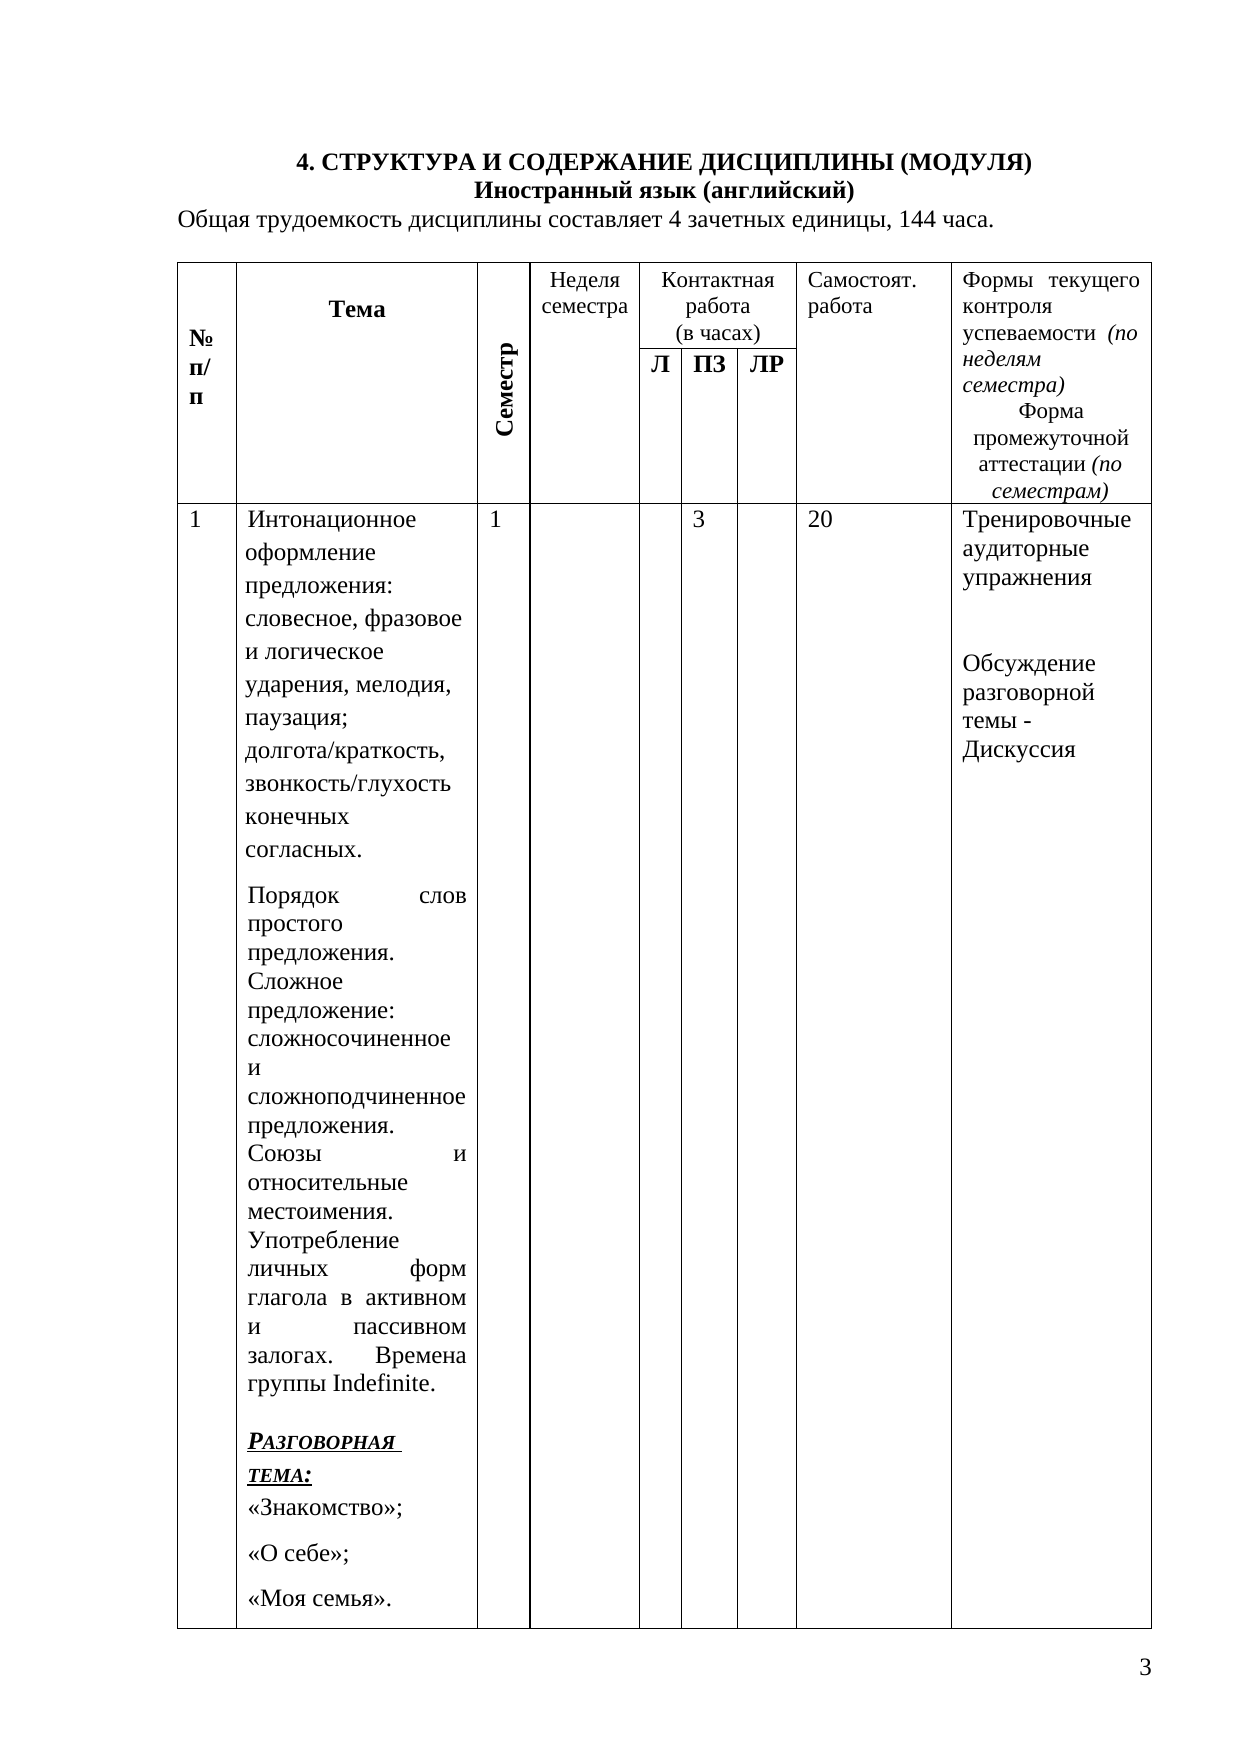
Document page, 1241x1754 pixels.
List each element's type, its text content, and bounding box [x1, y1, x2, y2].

table_cell ПЗ [682, 349, 737, 503]
table_header Семестр [478, 263, 529, 503]
text Иностранный язык (английский) [177, 176, 1152, 204]
table_cell 1 [478, 504, 529, 1628]
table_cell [952, 504, 1151, 1628]
table_cell Л [640, 349, 681, 503]
text Общая трудоемкость дисциплины составляет 4 зачетных единицы, 144 часа. [177, 204, 1152, 233]
table_cell 3 [682, 504, 737, 1628]
table_cell [640, 504, 681, 1628]
table_header № п/п [178, 263, 236, 503]
table_cell 1 [178, 504, 236, 1628]
table_header Тема [237, 263, 477, 503]
table_header Формы текущего контроля успеваемости (по неделям семестра) Форма промежуточной аттестации (по семестрам) [952, 263, 1151, 503]
table_header Самостоят. работа [797, 263, 951, 503]
table_header Неделя семестра [531, 263, 639, 503]
table_header Контактная работа (в часах) [640, 263, 796, 348]
text 4. СТРУКТУРА И СОДЕРЖАНИЕ ДИСЦИПЛИНЫ (МОДУЛЯ) [177, 147, 1152, 176]
table_cell [738, 504, 796, 1628]
table_cell [531, 504, 639, 1628]
table_cell ЛР [738, 349, 796, 503]
table_cell 20 [797, 504, 951, 1628]
